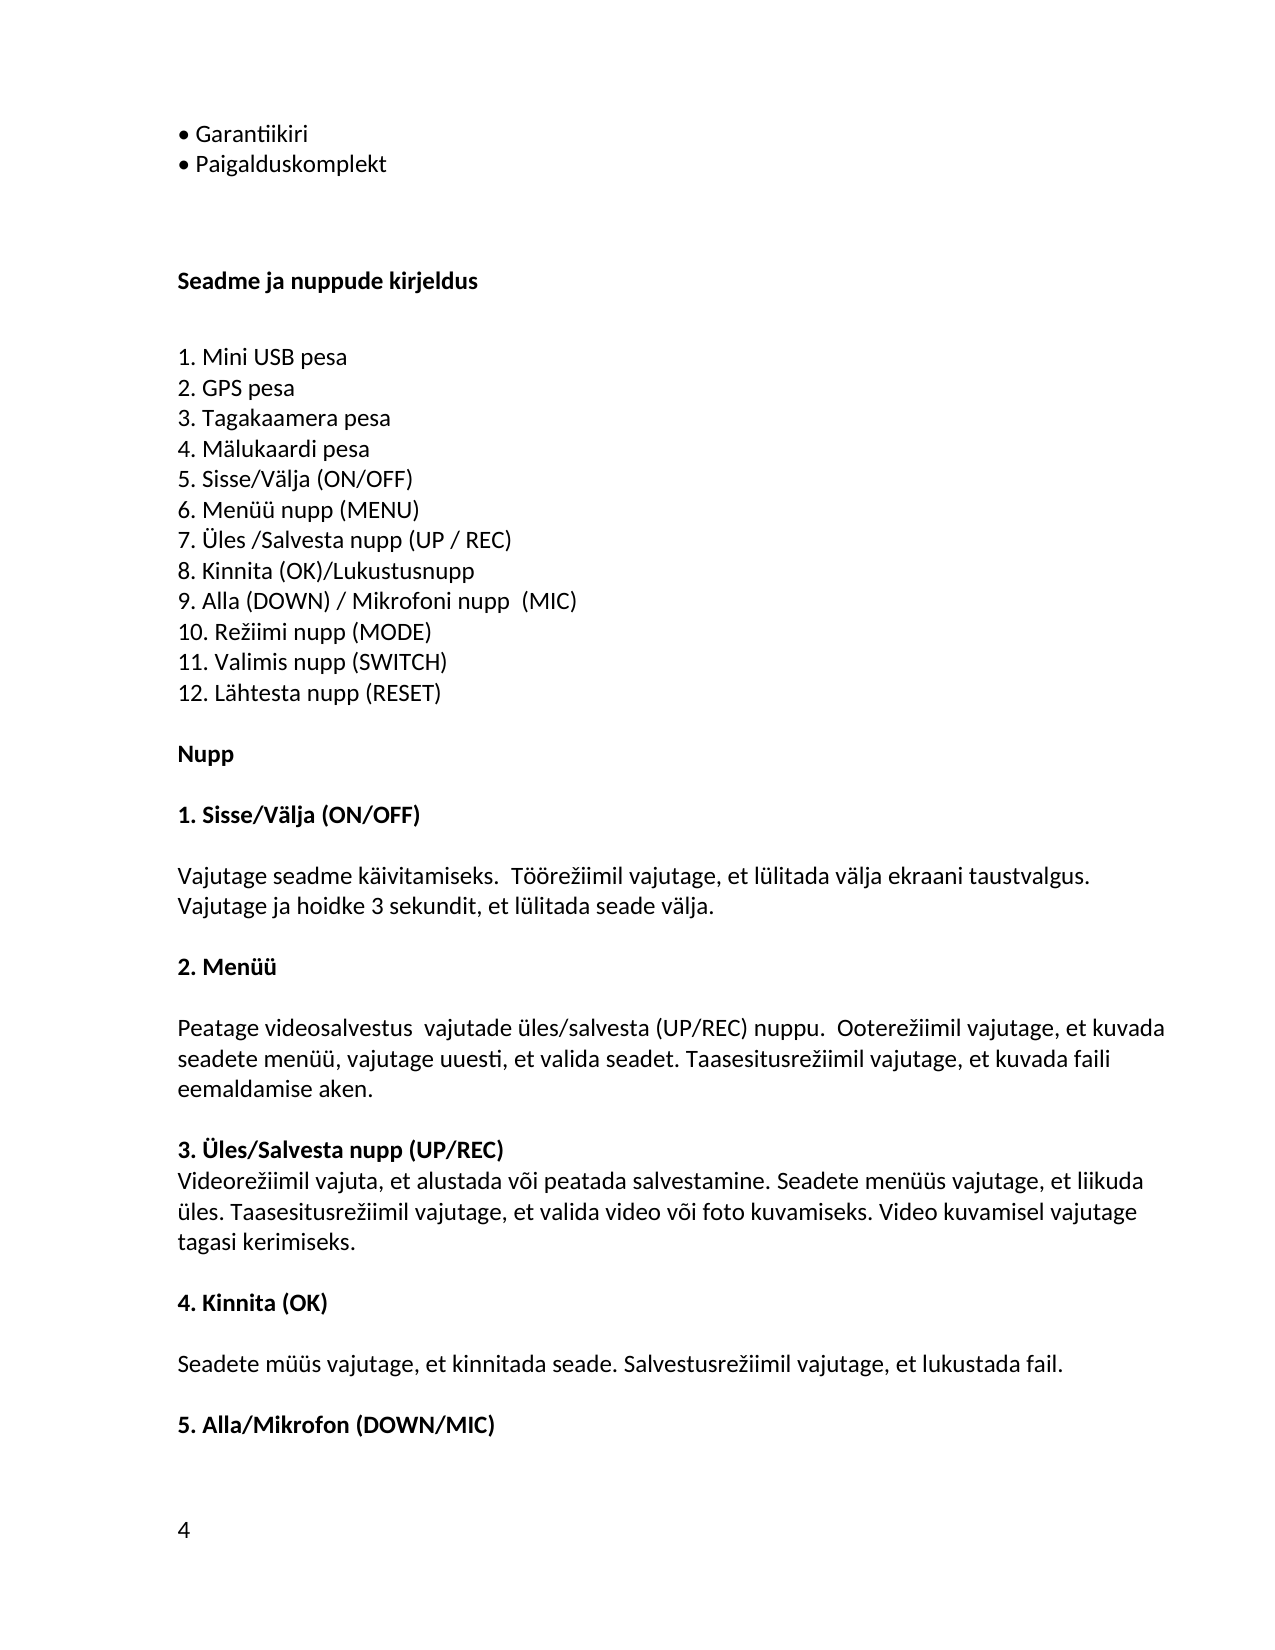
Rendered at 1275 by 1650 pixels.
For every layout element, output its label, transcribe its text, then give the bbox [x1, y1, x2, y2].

text Peatage videosalvestus vajutade üles/salvesta (UP/REC) nuppu. Ooterežiimil vajutage, et kuvada seadete menüü, vajutage uuesti, et valida seadet. Taasesitusrežiimil vajutage, et kuvada faili eemaldamise aken. [177, 1013, 1186, 1104]
text 4. Kinnita (OK) [177, 1287, 1186, 1318]
text 5. Alla/Mikrofon (DOWN/MIC) [177, 1409, 1186, 1440]
text 1. Mini USB pesa [177, 341, 1186, 372]
text 4. Mälukaardi pesa [177, 433, 1186, 463]
text 8. Kinnita (OK)/Lukustusnupp [177, 555, 1186, 585]
text 9. Alla (DOWN) / Mikrofoni nupp (MIC) [177, 585, 1186, 616]
text Seadete müüs vajutage, et kinnitada seade. Salvestusrežiimil vajutage, et lukustada fail. [177, 1348, 1186, 1379]
text 11. Valimis nupp (SWITCH) [177, 646, 1186, 677]
text 2. GPS pesa [177, 372, 1186, 402]
text 12. Lähtesta nupp (RESET) [177, 677, 1186, 707]
text Vajutage seadme käivitamiseks. Töörežiimil vajutage, et lülitada välja ekraani taustvalgus. Vajutage ja hoidke 3 sekundit, et lülitada seade välja. [177, 860, 1186, 921]
text • Garantiikiri [177, 118, 1186, 149]
text 5. Sisse/Välja (ON/OFF) [177, 463, 1186, 494]
text 1. Sisse/Välja (ON/OFF) [177, 799, 1186, 829]
text 10. Režiimi nupp (MODE) [177, 616, 1186, 646]
text 7. Üles /Salvesta nupp (UP / REC) [177, 524, 1186, 555]
text 6. Menüü nupp (MENU) [177, 494, 1186, 524]
text 3. Üles/Salvesta nupp (UP/REC) [177, 1135, 1186, 1165]
text Videorežiimil vajuta, et alustada või peatada salvestamine. Seadete menüüs vajutage, et liikuda üles. Taasesitusrežiimil vajutage, et valida video või foto kuvamiseks. Video kuvamisel vajutage tagasi kerimiseks. [177, 1165, 1186, 1257]
text 2. Menüü [177, 952, 1186, 982]
subtitle Seadme ja nuppude kirjeldus [177, 265, 1186, 341]
text 3. Tagakaamera pesa [177, 402, 1186, 433]
text Nupp [177, 738, 1186, 768]
text • Paigalduskomplekt [177, 149, 1186, 179]
